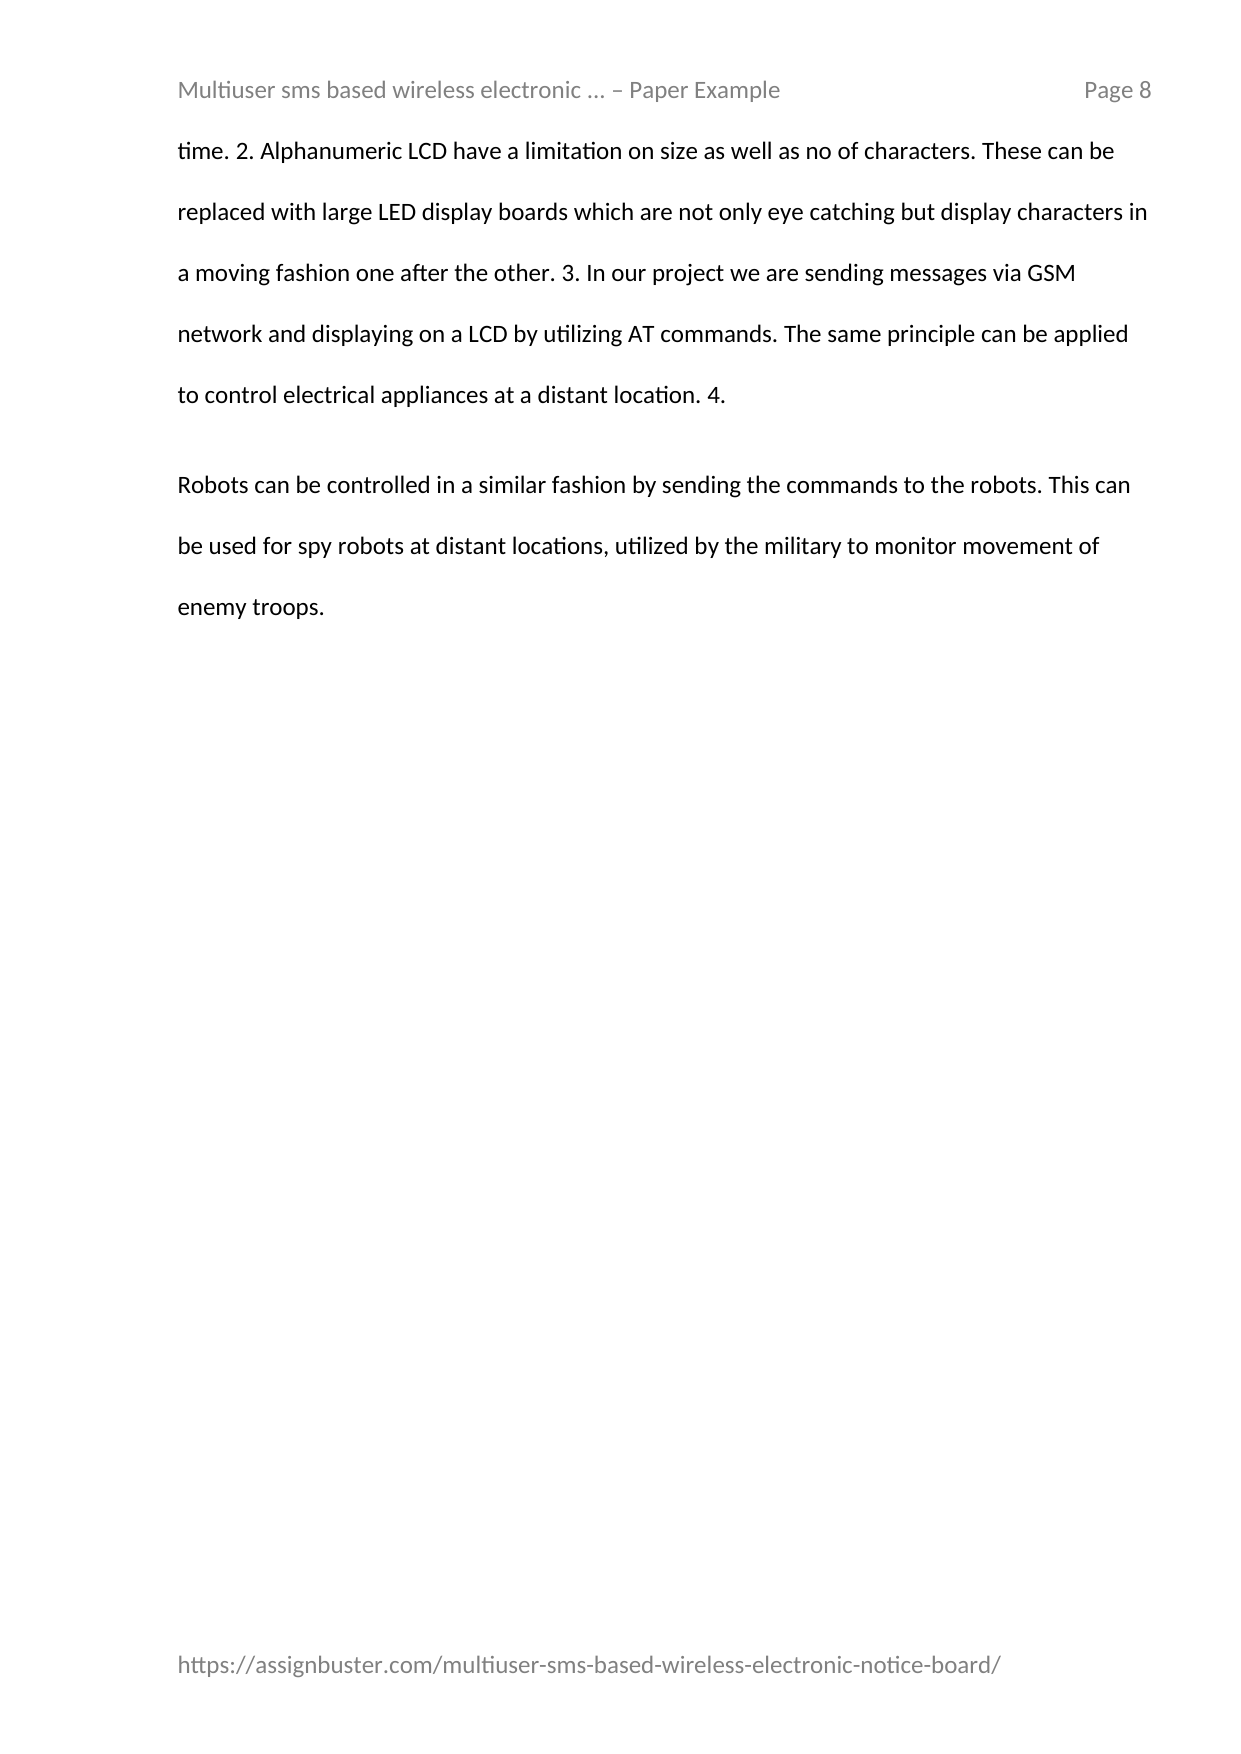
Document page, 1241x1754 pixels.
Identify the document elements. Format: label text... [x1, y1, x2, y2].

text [177, 135, 1152, 409]
text Robots can be controlled in a similar fashion by sending the commands to the robots. This can be used for spy robots at distant locations, utilized by the military to monitor movement of enemy troops. [177, 469, 1152, 622]
